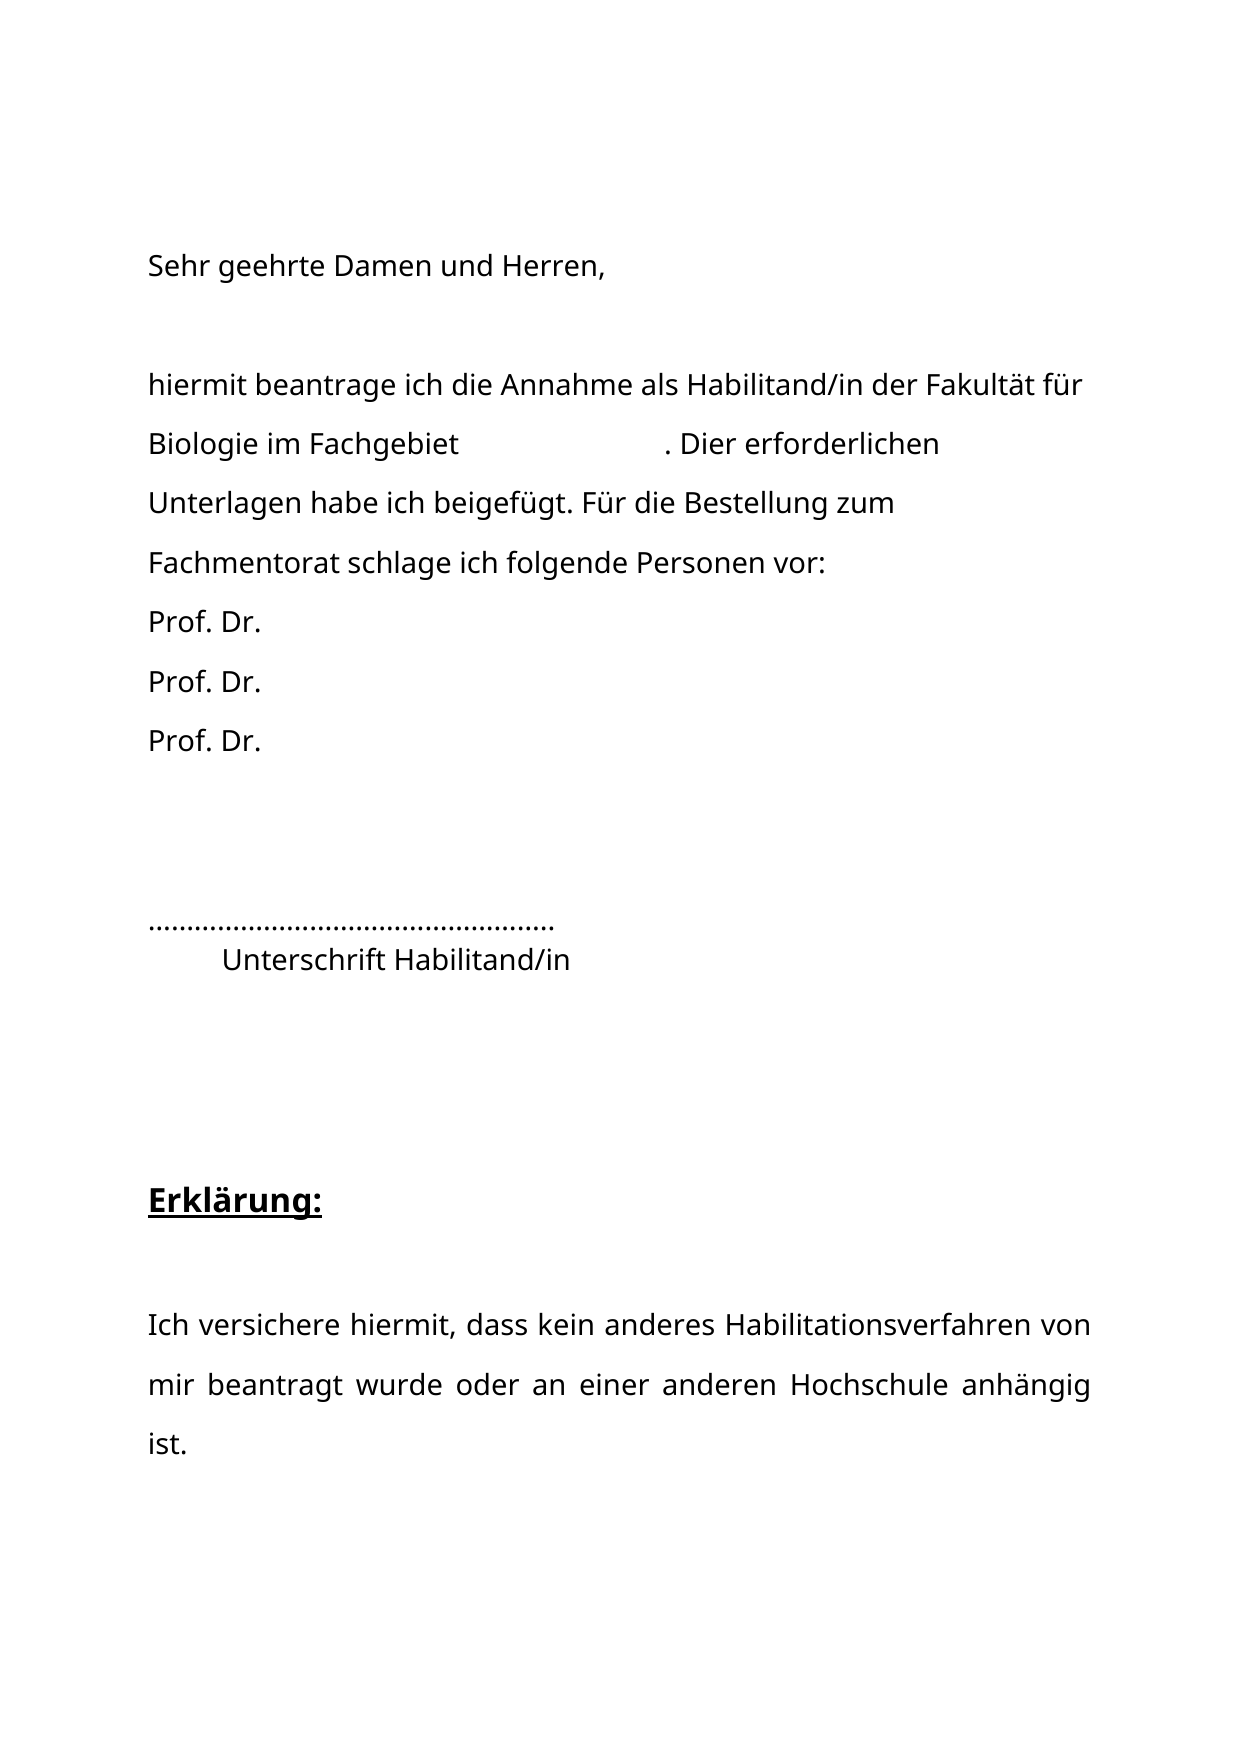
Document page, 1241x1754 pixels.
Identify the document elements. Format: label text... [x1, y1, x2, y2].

text Prof. Dr. [148, 602, 1093, 641]
text hiermit beantrage ich die Annahme als Habilitand/in der Fakultät für Biologie im Fachgebiet . Dier erforderlichen Unterlagen habe ich beigefügt. Für die Bestellung zum Fachmentorat schlage ich folgende Personen vor: [148, 364, 1093, 582]
text Ich versichere hiermit, dass kein anderes Habilitationsverfahren von mir beantragt wurde oder an einer anderen Hochschule anhängig ist. [148, 1304, 1093, 1463]
text Sehr geehrte Damen und Herren, [148, 245, 1093, 284]
text Erklärung: [148, 1177, 1093, 1222]
text …………………………………………….. [148, 899, 1093, 939]
text Prof. Dr. [148, 661, 1093, 701]
text Unterschrift Habilitand/in [148, 939, 1093, 978]
text Prof. Dr. [148, 721, 1093, 760]
